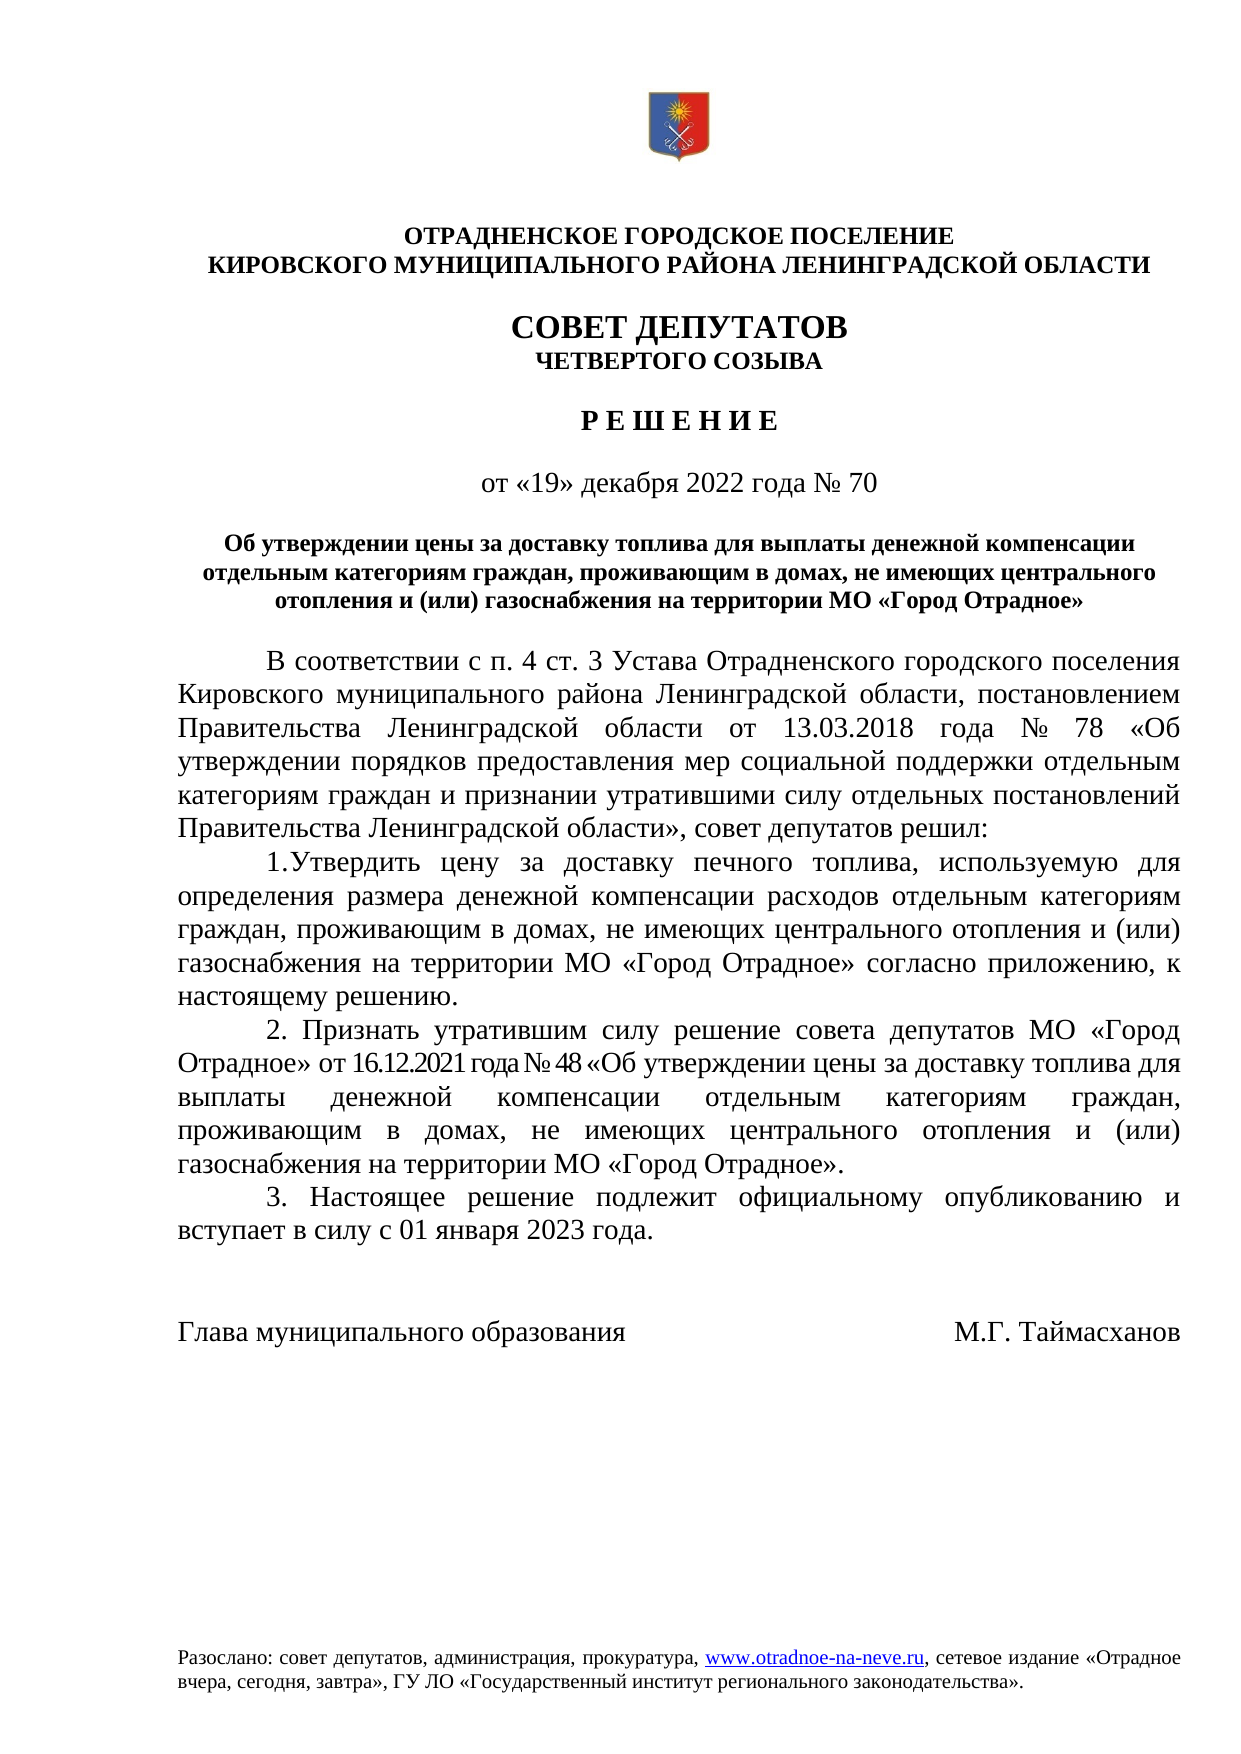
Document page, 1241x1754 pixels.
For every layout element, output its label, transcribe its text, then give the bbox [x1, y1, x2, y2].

text 3. Настоящее решение подлежит официальному опубликованию и вступает в силу с 01 января 2023 года. [177, 1179, 1181, 1247]
text ЧЕТВЕРТОГО СОЗЫВА [177, 346, 1181, 374]
picture [642, 88, 716, 164]
text Глава муниципального образования М.Г. Таймасханов [177, 1314, 1181, 1347]
text В соответствии с п. 4 ст. 3 Устава Отрадненского городского поселения Кировского муниципального района Ленинградской области, постановлением Правительства Ленинградской области от 13.03.2018 года № 78 «Об утверждении порядков предоставления мер социальной поддержки отдельным категориям граждан и признании утратившими силу отдельных постановлений Правительства Ленинградской области», совет депутатов решил: [177, 643, 1181, 844]
text ОТРАДНЕНСКОЕ ГОРОДСКОЕ ПОСЕЛЕНИЕ [177, 221, 1181, 250]
text от «19» декабря 2022 года № 70 [177, 466, 1181, 499]
text 1.Утвердить цену за доставку печного топлива, используемую для определения размера денежной компенсации расходов отдельным категориям граждан, проживающим в домах, не имеющих центрального отопления и (или) газоснабжения на территории МО «Город Отрадное» согласно приложению, к настоящему решению. [177, 844, 1181, 1012]
text КИРОВСКОГО МУНИЦИПАЛЬНОГО РАЙОНА ЛЕНИНГРАДСКОЙ ОБЛАСТИ [177, 250, 1181, 279]
text Об утверждении цены за доставку топлива для выплаты денежной компенсации отдельным категориям граждан, проживающим в домах, не имеющих центрального отопления и (или) газоснабжения на территории МО «Город Отрадное» [177, 528, 1181, 614]
text СОВЕТ ДЕПУТАТОВ [177, 307, 1181, 346]
text Разослано: совет депутатов, администрация, прокуратура, www.otradnoe-na-neve.ru, сетевое издание «Отрадное вчера, сегодня, завтра», ГУ ЛО «Государственный институт регионального законодательства». [177, 1645, 1181, 1693]
text Р Е Ш Е Н И Е [177, 403, 1181, 437]
text 2. Признать утратившим силу решение совета депутатов МО «Город Отрадное» от 16.12.2021 года № 48 «Об утверждении цены за доставку топлива для выплаты денежной компенсации отдельным категориям граждан, проживающим в домах, не имеющих центрального отопления и (или) газоснабжения на территории МО «Город Отрадное». [177, 1012, 1181, 1179]
